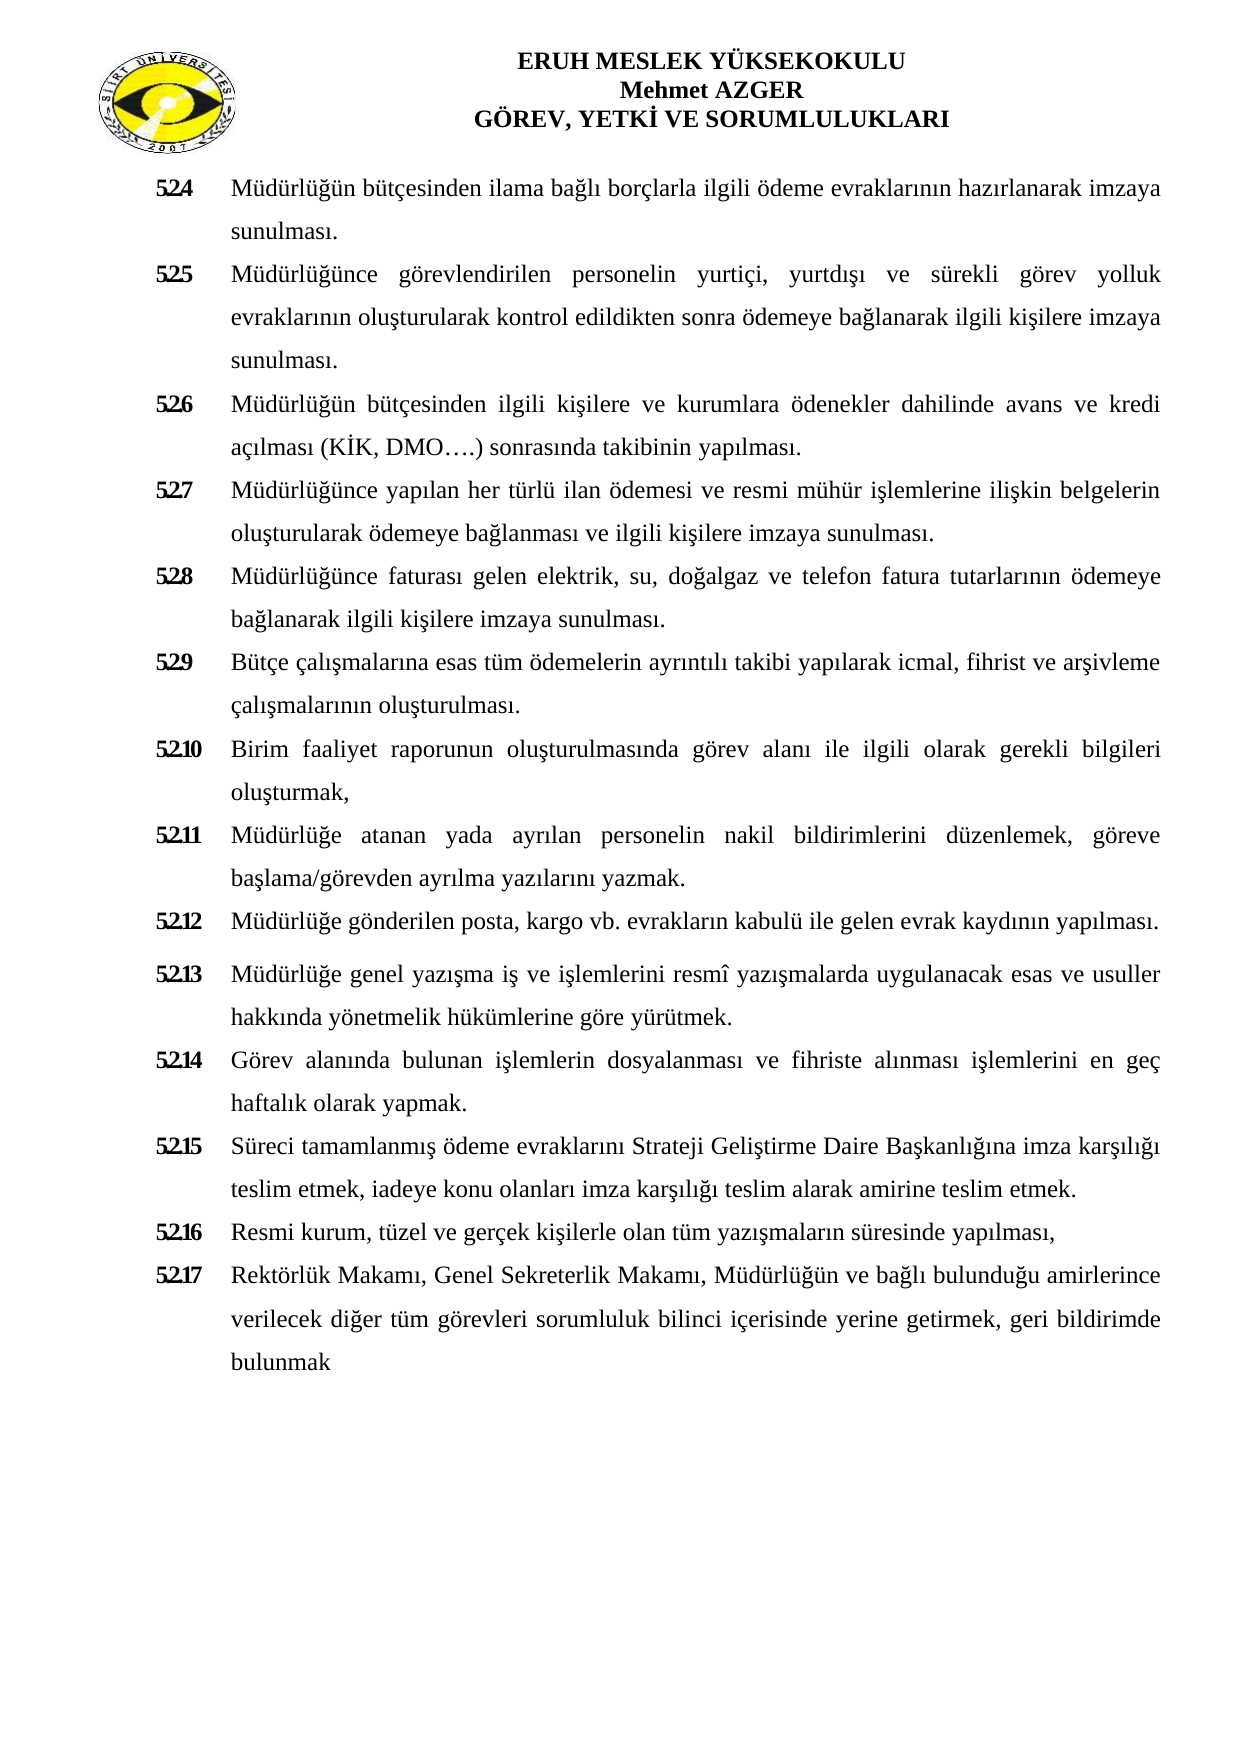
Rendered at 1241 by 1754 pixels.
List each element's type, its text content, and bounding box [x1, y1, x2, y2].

list Müdürlüğünce yapılan her türlü ilan ödemesi ve resmi mühür işlemlerine ilişkin belgelerin oluşturularak ödemeye bağlanması ve ilgili kişilere imzaya sunulması. [156, 475, 1161, 547]
list Müdürlüğe atanan yada ayrılan personelin nakil bildirimlerini düzenlemek, göreve başlama/görevden ayrılma yazılarını yazmak. [156, 820, 1161, 892]
list Birim faaliyet raporunun oluşturulmasında görev alanı ile ilgili olarak gerekli bilgileri oluşturmak, [156, 734, 1162, 806]
list Müdürlüğün bütçesinden ilama bağlı borçlarla ilgili ödeme evraklarının hazırlanarak imzaya sunulması. [156, 173, 1162, 245]
list Süreci tamamlanmış ödeme evraklarını Strateji Geliştirme Daire Başkanlığına imza karşılığı teslim etmek, iadeye konu olanları imza karşılığı teslim alarak amirine teslim etmek. [156, 1131, 1161, 1203]
list Müdürlüğünce faturası gelen elektrik, su, doğalgaz ve telefon fatura tutarlarının ödemeye bağlanarak ilgili kişilere imzaya sunulması. [156, 561, 1162, 633]
list Resmi kurum, tüzel ve gerçek kişilerle olan tüm yazışmaların süresinde yapılması, [156, 1217, 1173, 1246]
list Bütçe çalışmalarına esas tüm ödemelerin ayrıntılı takibi yapılarak icmal, fihrist ve arşivleme çalışmalarının oluşturulması. [156, 647, 1161, 719]
list Müdürlüğe genel yazışma iş ve işlemlerini resmî yazışmalarda uygulanacak esas ve usuller hakkında yönetmelik hükümlerine göre yürütmek. [156, 959, 1161, 1031]
list Müdürlüğünce görevlendirilen personelin yurtiçi, yurtdışı ve sürekli görev yolluk evraklarının oluşturularak kontrol edildikten sonra ödemeye bağlanarak ilgili kişilere imzaya sunulması. [156, 259, 1162, 374]
list Görev alanında bulunan işlemlerin dosyalanması ve fihriste alınması işlemlerini en geç haftalık olarak yapmak. [156, 1045, 1162, 1117]
list Müdürlüğün bütçesinden ilgili kişilere ve kurumlara ödenekler dahilinde avans ve kredi açılması (KİK, DMO….) sonrasında takibinin yapılması. [156, 389, 1161, 461]
picture [98, 52, 236, 154]
list Rektörlük Makamı, Genel Sekreterlik Makamı, Müdürlüğün ve bağlı bulunduğu amirlerince verilecek diğer tüm görevleri sorumluluk bilinci içerisinde yerine getirmek, geri bildirimde bulunmak [156, 1261, 1162, 1376]
list Müdürlüğe gönderilen posta, kargo vb. evrakların kabulü ile gelen evrak kaydının yapılması. [156, 906, 1162, 935]
